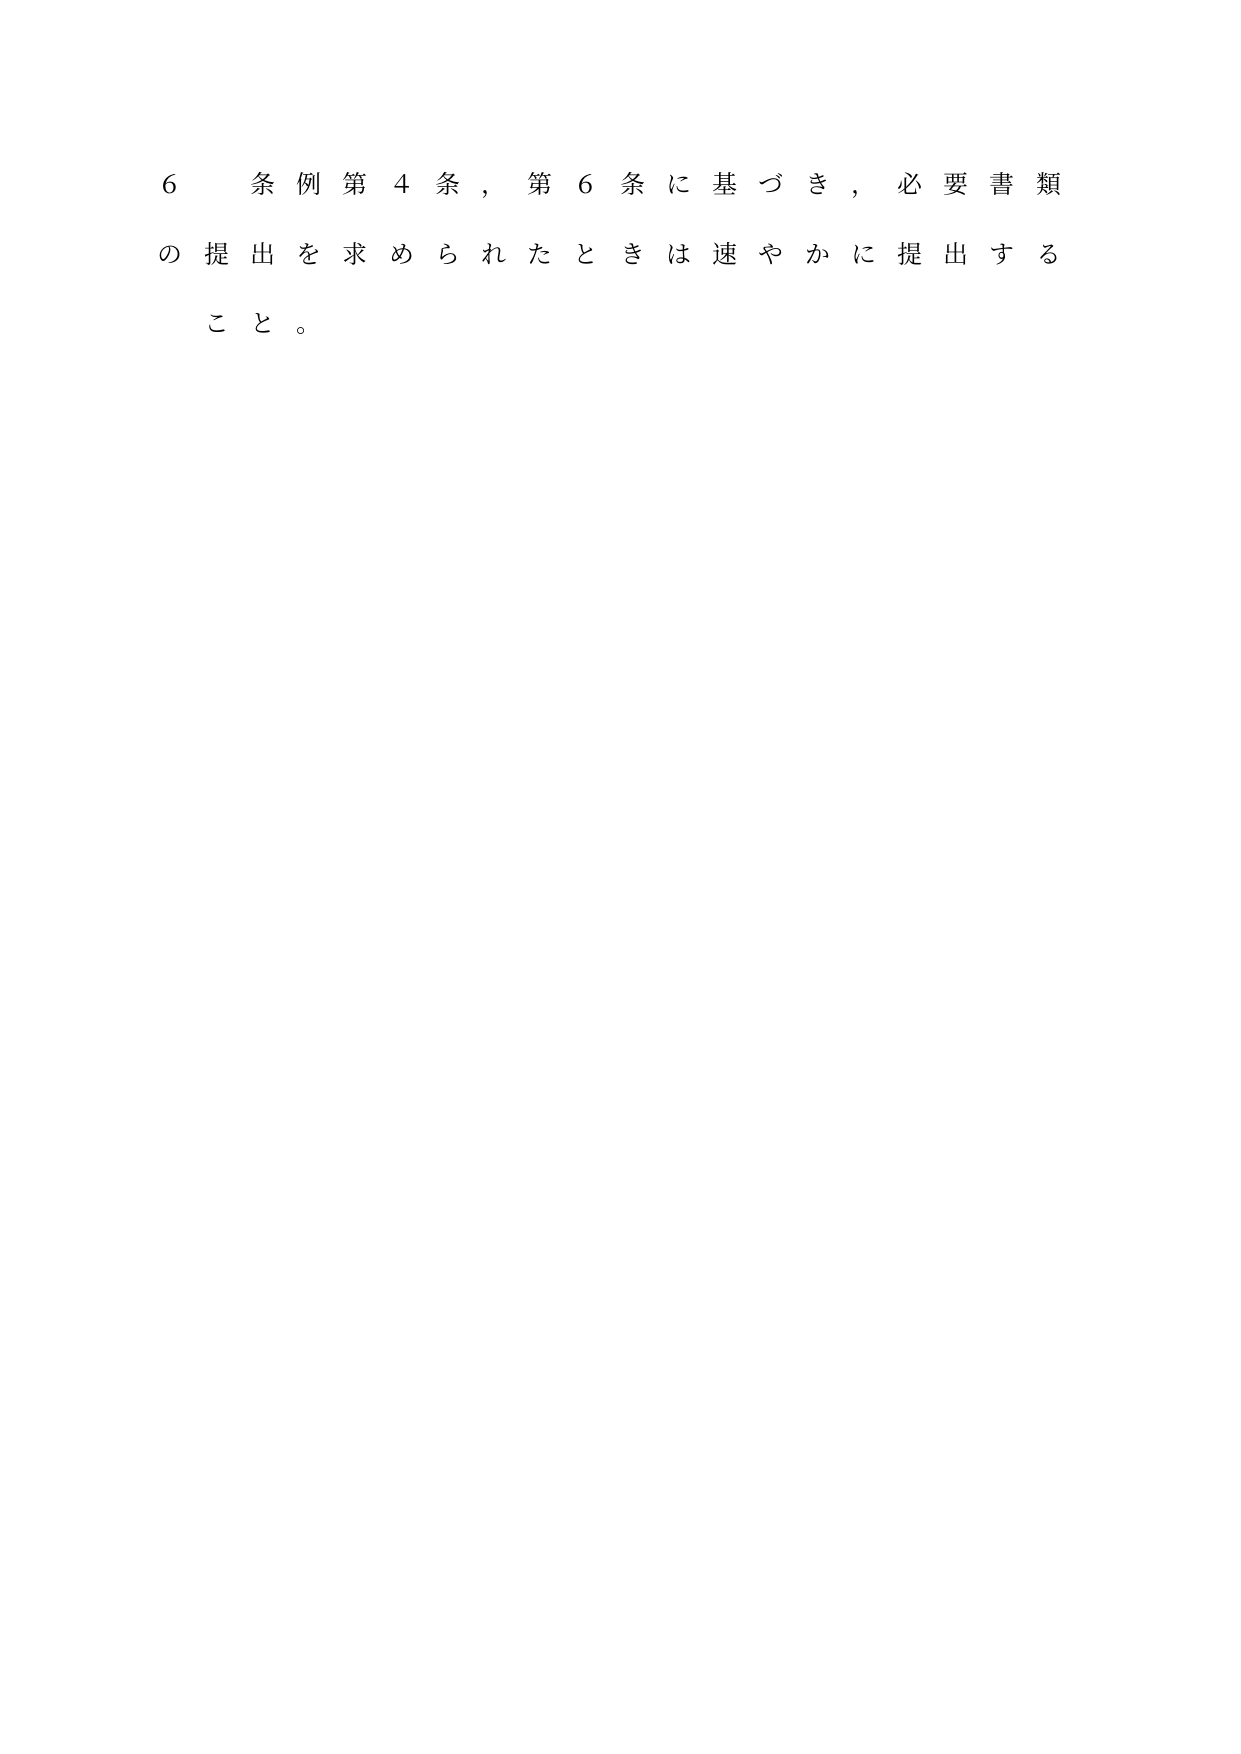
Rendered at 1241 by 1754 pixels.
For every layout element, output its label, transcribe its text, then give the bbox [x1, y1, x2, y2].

text こと。 [158, 287, 1083, 357]
text ６ 条例第４条，第６条に基づき，必要書類の提出を求められたときは速やかに提出する [158, 148, 1083, 287]
